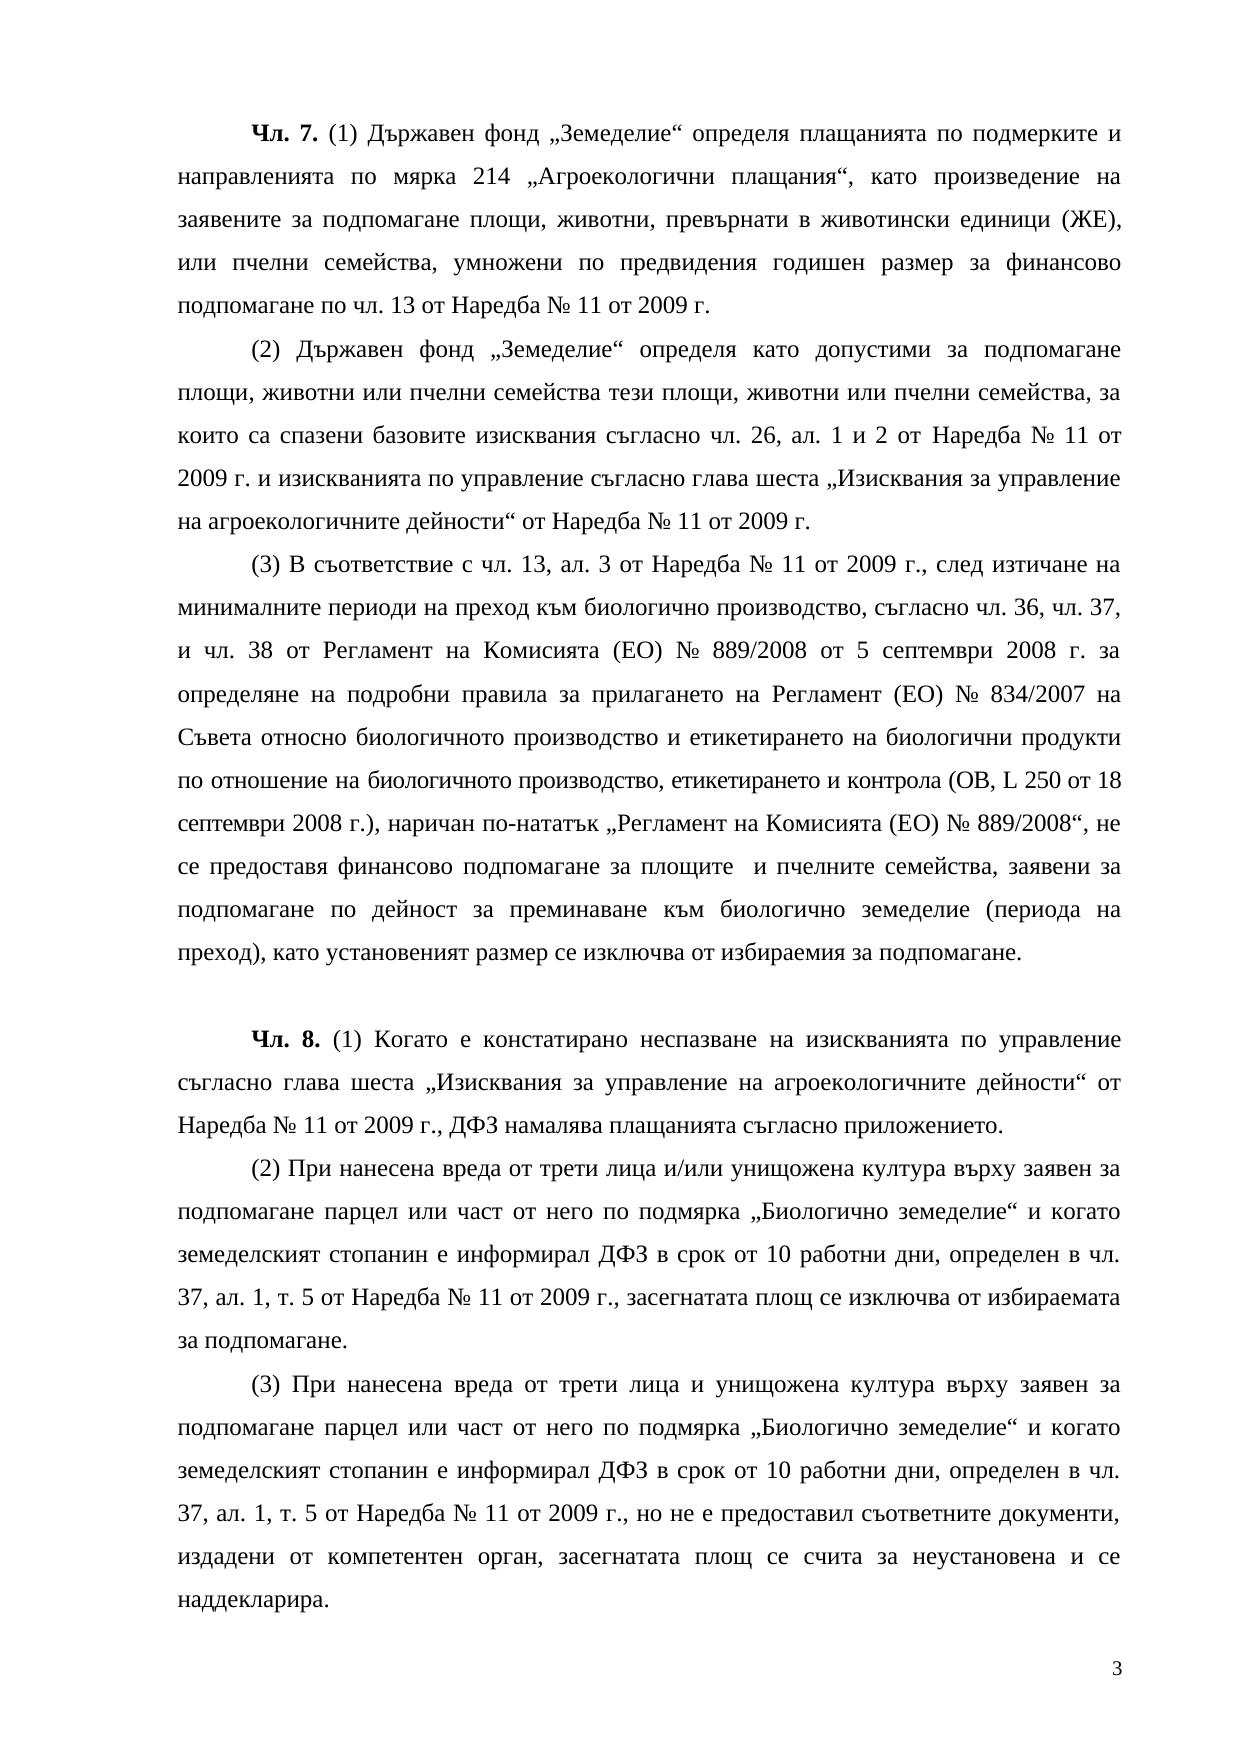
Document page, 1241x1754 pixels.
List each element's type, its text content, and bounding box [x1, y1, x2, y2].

text Чл. 7. (1) Държавен фонд „Земеделие“ определя плащанията по подмерките и направленията по мярка 214 „Агроекологични плащания“, като произведение на заявените за подпомагане площи, животни, превърнати в животински единици (ЖЕ), или пчелни семейства, умножени по предвидения годишен размер за финансово подпомагане по чл. 13 от Наредба № 11 от 2009 г. [177, 118, 1122, 319]
text (3) При нанесена вреда от трети лица и унищожена култура върху заявен за подпомагане парцел или част от него по подмярка „Биологично земеделие“ и когато земеделският стопанин е информирал ДФЗ в срок от 10 работни дни, определен в чл. 37, ал. 1, т. 5 от Наредба № 11 от 2009 г., но не е предоставил съответните документи, издадени от компетентен орган, засегнатата площ се счита за неустановена и се наддекларира. [177, 1369, 1122, 1613]
text (2) При нанесена вреда от трети лица и/или унищожена култура върху заявен за подпомагане парцел или част от него по подмярка „Биологично земеделие“ и когато земеделският стопанин е информирал ДФЗ в срок от 10 работни дни, определен в чл. 37, ал. 1, т. 5 от Наредба № 11 от 2009 г., засегнатата площ се изключва от избираемата за подпомагане. [177, 1153, 1122, 1354]
text Чл. 8. (1) Когато е констатирано неспазване на изискванията по управление съгласно глава шеста „Изисквания за управление на агроекологичните дейности“ от Наредба № 11 от 2009 г., ДФЗ намалява плащанията съгласно приложението. [177, 1024, 1122, 1139]
text (3) В съответствие с чл. 13, ал. 3 от Наредба № 11 от 2009 г., след изтичане на минималните периоди на преход към биологично производство, съгласно чл. 36, чл. 37, и чл. 38 от Регламент на Комисията (ЕО) № 889/2008 от 5 септември 2008 г. за определяне на подробни правила за прилагането на Регламент (ЕО) № 834/2007 на Съвета относно биологичното производство и етикетирането на биологични продукти по отношение на биологичното производство, етикетирането и контрола (ОВ, L 250 от 18 септември 2008 г.), наричан по-нататък „Регламент на Комисията (ЕО) № 889/2008“, не се предоставя финансово подпомагане за площите и пчелните семейства, заявени за подпомагане по дейност за преминаване към биологично земеделие (периода на преход), като установеният размер се изключва от избираемия за подпомагане. [177, 549, 1122, 966]
text (2) Държавен фонд „Земеделие“ определя като допустими за подпомагане площи, животни или пчелни семейства тези площи, животни или пчелни семейства, за които са спазени базовите изисквания съгласно чл. 26, ал. 1 и 2 от Наредба № 11 от 2009 г. и изискванията по управление съгласно глава шеста „Изисквания за управление на агроекологичните дейности“ от Наредба № 11 от 2009 г. [177, 334, 1122, 535]
